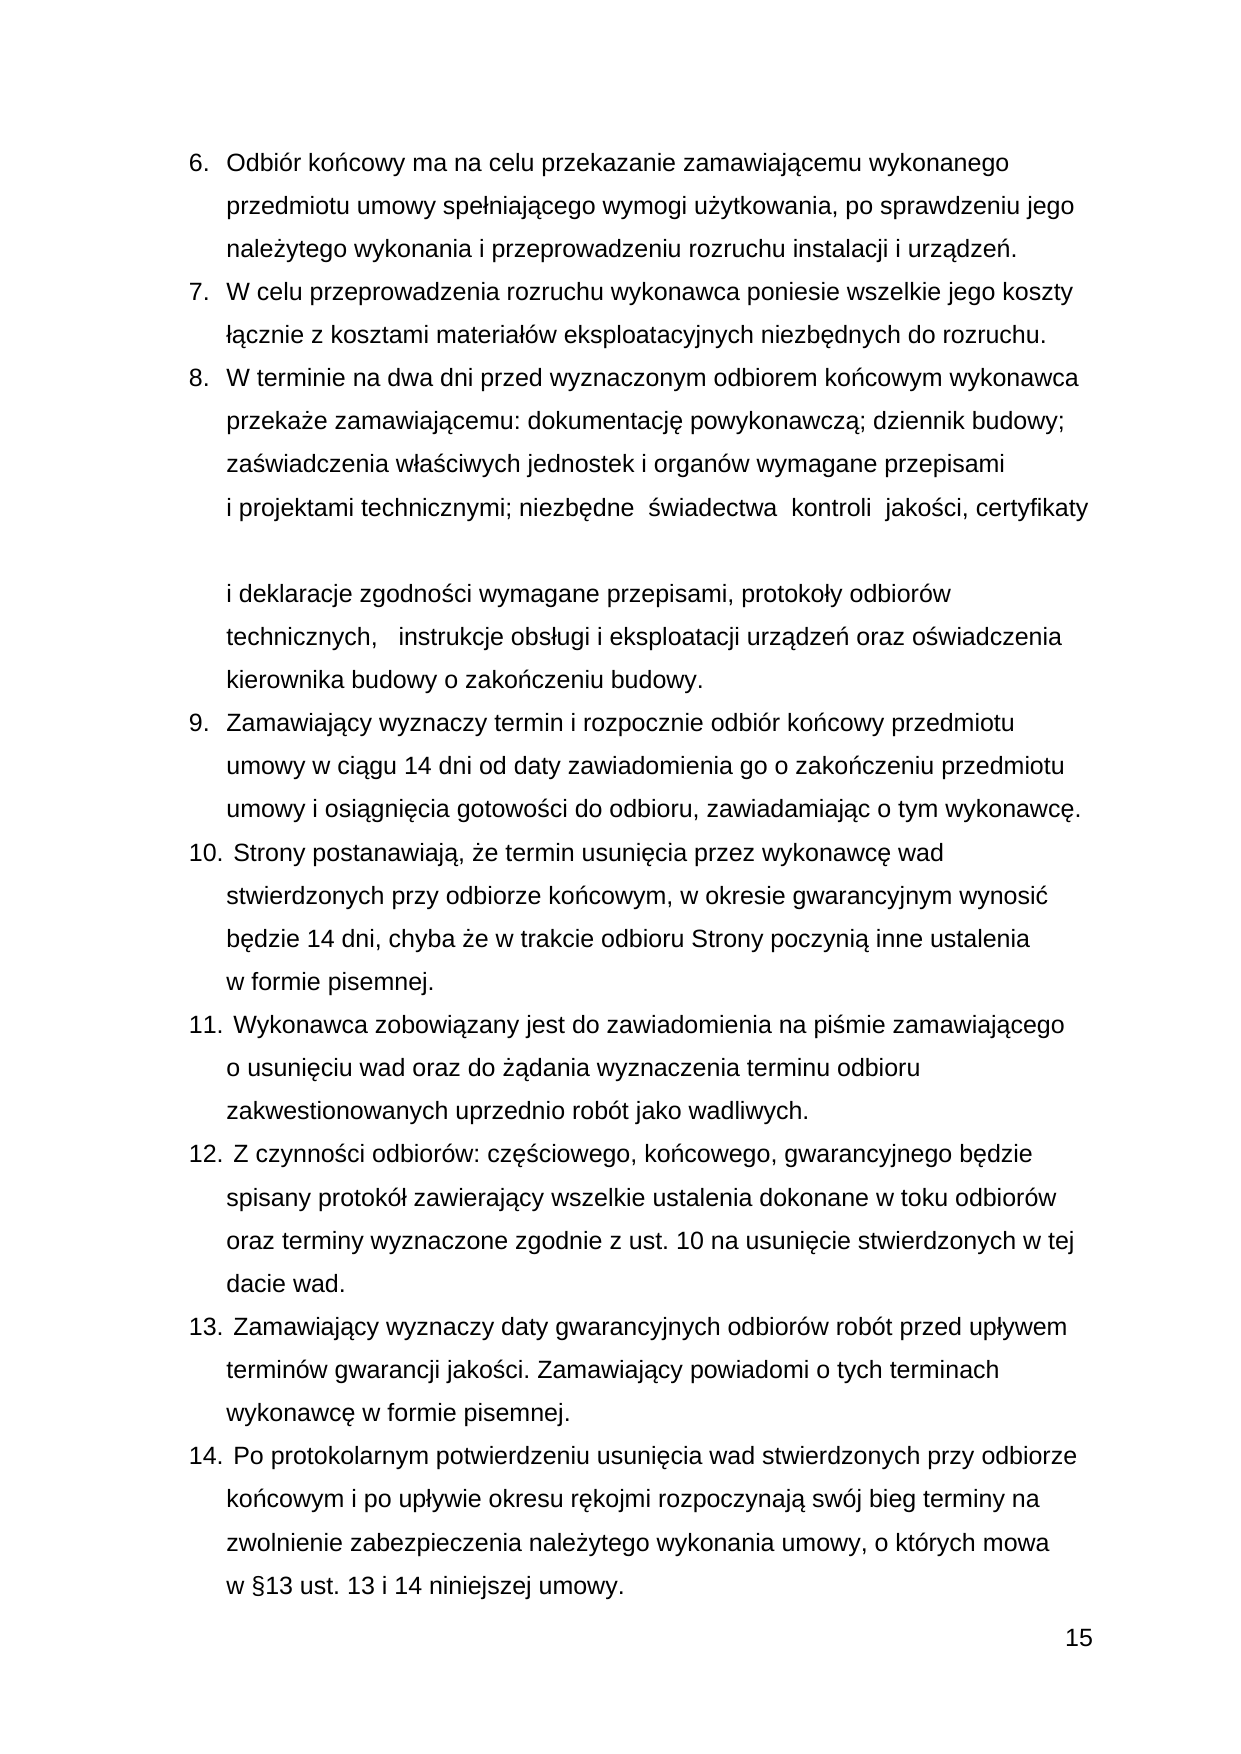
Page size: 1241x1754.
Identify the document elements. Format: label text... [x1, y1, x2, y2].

list Po protokolarnym potwierdzeniu usunięcia wad stwierdzonych przy odbiorze końcowym i po upływie okresu rękojmi rozpoczynają swój bieg terminy na zwolnienie zabezpieczenia należytego wykonania umowy, o których mowa w §13 ust. 13 i 14 niniejszej umowy. [189, 1441, 1093, 1599]
list Zamawiający wyznaczy termin i rozpocznie odbiór końcowy przedmiotu umowy w ciągu 14 dni od daty zawiadomienia go o zakończeniu przedmiotu umowy i osiągnięcia gotowości do odbioru, zawiadamiając o tym wykonawcę. [189, 708, 1093, 823]
list Wykonawca zobowiązany jest do zawiadomienia na piśmie zamawiającego o usunięciu wad oraz do żądania wyznaczenia terminu odbioru zakwestionowanych uprzednio robót jako wadliwych. [189, 1010, 1093, 1125]
list Odbiór końcowy ma na celu przekazanie zamawiającemu wykonanego przedmiotu umowy spełniającego wymogi użytkowania, po sprawdzeniu jego należytego wykonania i przeprowadzeniu rozruchu instalacji i urządzeń. [189, 148, 1093, 263]
list Zamawiający wyznaczy daty gwarancyjnych odbiorów robót przed upływem terminów gwarancji jakości. Zamawiający powiadomi o tych terminach wykonawcę w formie pisemnej. [189, 1312, 1093, 1427]
list W terminie na dwa dni przed wyznaczonym odbiorem końcowym wykonawca przekaże zamawiającemu: dokumentację powykonawczą; dziennik budowy; zaświadczenia właściwych jednostek i organów wymagane przepisami i projektami technicznymi; niezbędne świadectwa kontroli jakości, certyfikaty i deklaracje zgodności wymagane przepisami, protokoły odbiorów technicznych, instrukcje obsługi i eksploatacji urządzeń oraz oświadczenia kierownika budowy o zakończeniu budowy. [189, 363, 1093, 694]
list Z czynności odbiorów: częściowego, końcowego, gwarancyjnego będzie spisany protokół zawierający wszelkie ustalenia dokonane w toku odbiorów oraz terminy wyznaczone zgodnie z ust. 10 na usunięcie stwierdzonych w tej dacie wad. [189, 1139, 1093, 1298]
list W celu przeprowadzenia rozruchu wykonawca poniesie wszelkie jego koszty łącznie z kosztami materiałów eksploatacyjnych niezbędnych do rozruchu. [189, 277, 1093, 349]
list Strony postanawiają, że termin usunięcia przez wykonawcę wad stwierdzonych przy odbiorze końcowym, w okresie gwarancyjnym wynosić będzie 14 dni, chyba że w trakcie odbioru Strony poczynią inne ustalenia w formie pisemnej. [189, 838, 1093, 996]
